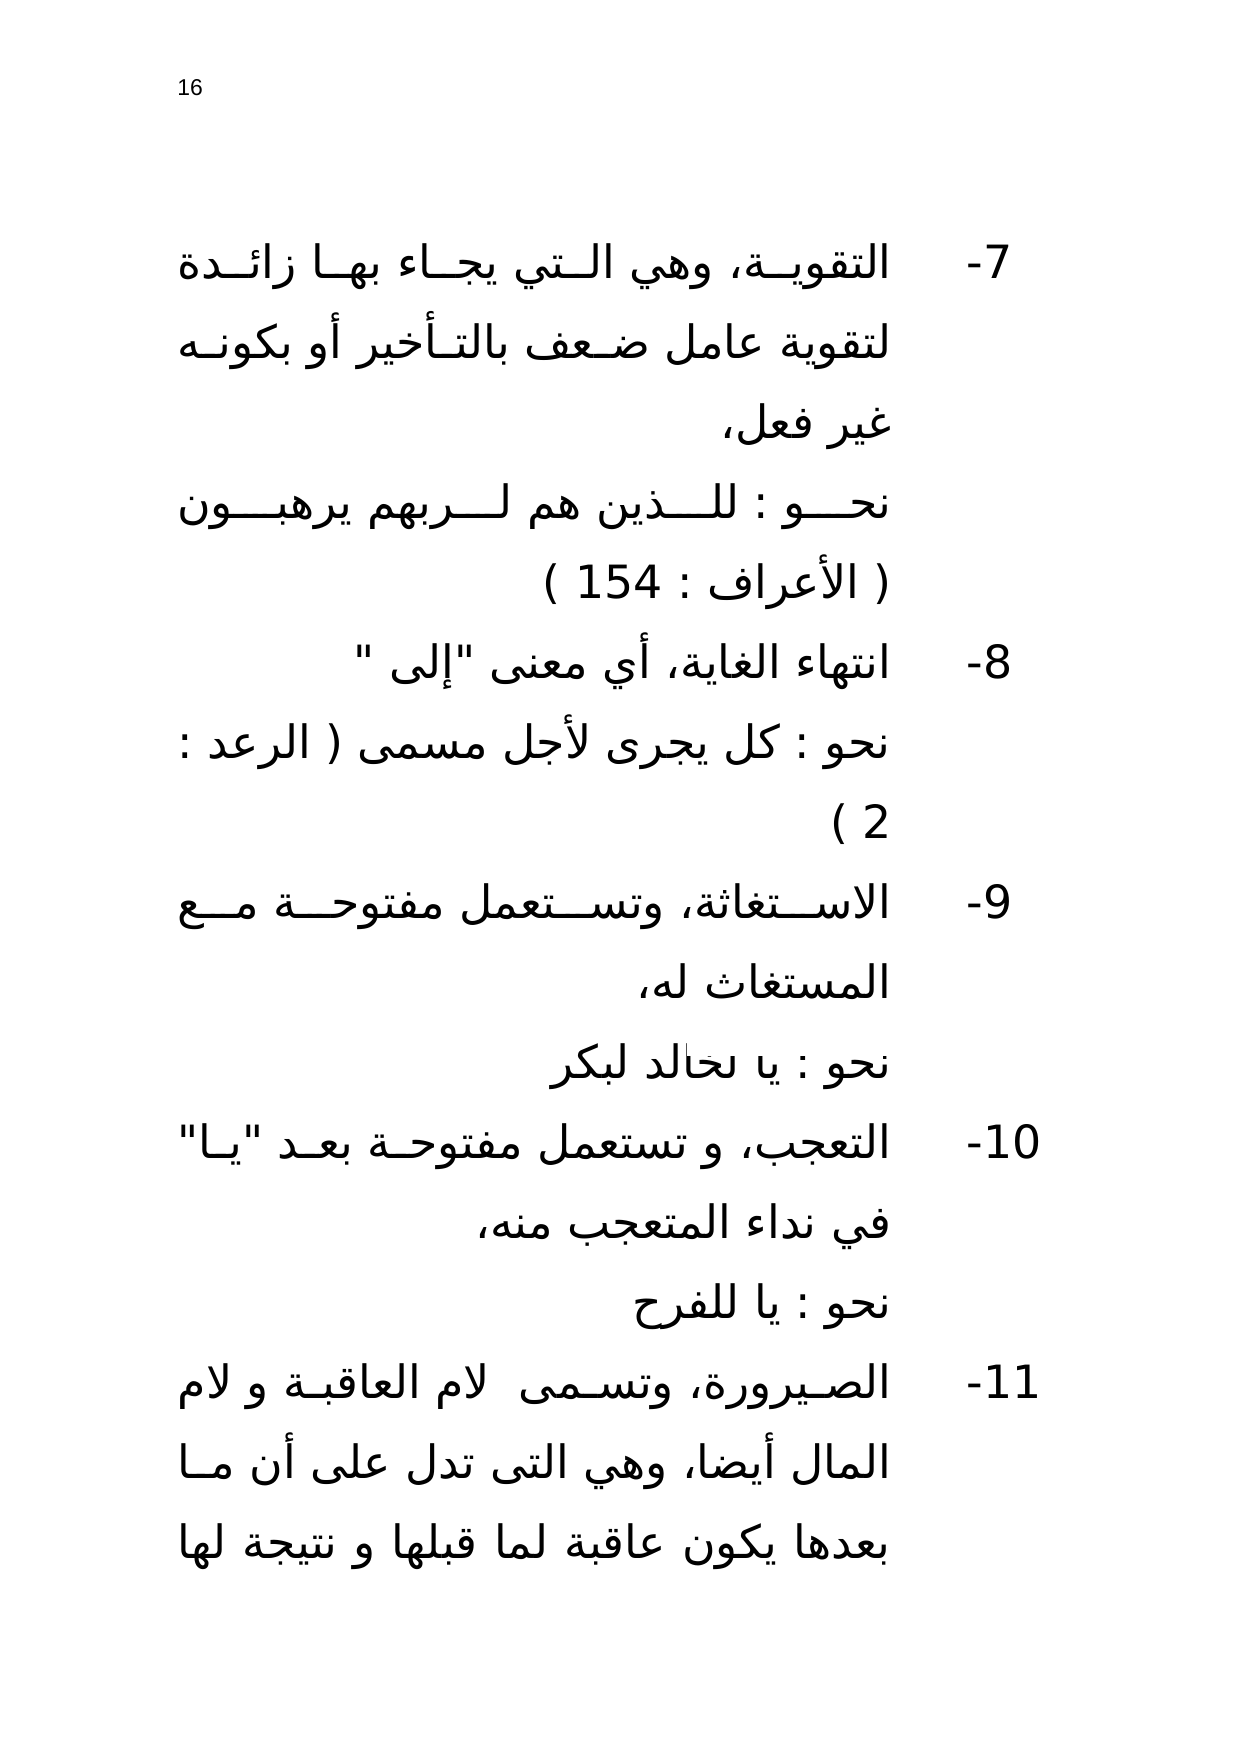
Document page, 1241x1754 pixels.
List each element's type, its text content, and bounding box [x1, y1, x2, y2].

list نحو : كل يجرى لأجل مسمى ( الرعد : 2 ) [177, 716, 891, 849]
list التعجب، و تستعمل مفتوحة بعد "يا" في نداء المتعجب منه، [177, 1116, 966, 1249]
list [177, 1356, 966, 1569]
list الاستغاثة، وتستعمل مفتوحة مع المستغاث له، [177, 876, 966, 1009]
list نحو : يا للفرح [177, 1276, 891, 1329]
list نحو : يا لخالد لبكر [177, 1036, 891, 1089]
list التقوية، وهي التي يجاء بها زائدة لتقوية عامل ضعف بالتأخير أو بكونه غير فعل، [177, 236, 966, 449]
list نحو : للذين هم لربهم يرهبون ( الأعراف : 154 ) [177, 476, 891, 609]
list انتهاء الغاية، أي معنى "إلى " [177, 636, 966, 689]
